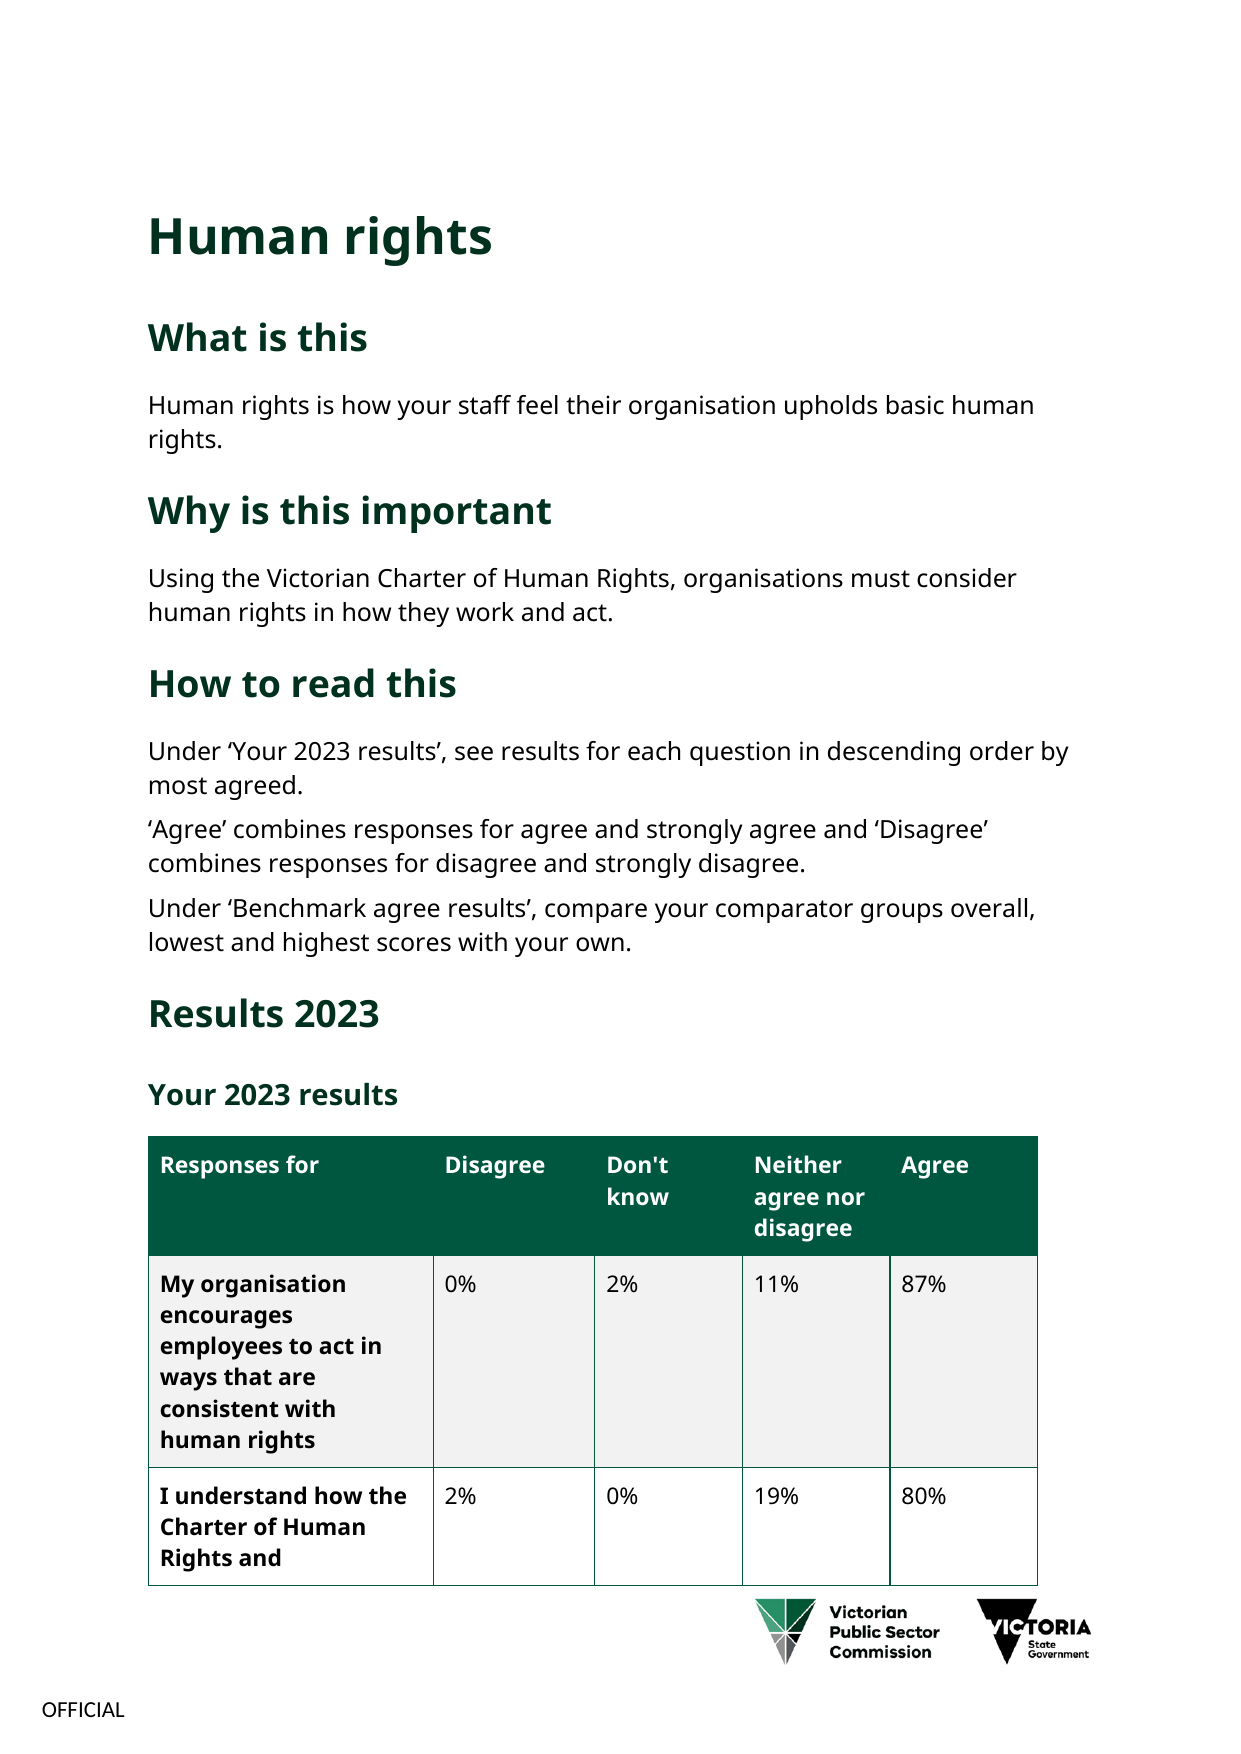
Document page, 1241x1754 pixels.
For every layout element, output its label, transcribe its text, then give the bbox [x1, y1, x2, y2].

subtitle Why is this important [148, 484, 1092, 536]
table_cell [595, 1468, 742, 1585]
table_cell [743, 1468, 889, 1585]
subtitle Your 2023 results [148, 1074, 1092, 1114]
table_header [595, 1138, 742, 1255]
subtitle Results 2023 [148, 988, 1092, 1039]
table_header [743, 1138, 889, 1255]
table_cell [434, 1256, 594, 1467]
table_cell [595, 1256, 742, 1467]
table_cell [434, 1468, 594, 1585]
text Under ‘Your 2023 results’, see results for each question in descending order by most agreed. [148, 733, 1092, 802]
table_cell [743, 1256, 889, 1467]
text Human rights is how your staff feel their organisation upholds basic human rights. [148, 387, 1092, 455]
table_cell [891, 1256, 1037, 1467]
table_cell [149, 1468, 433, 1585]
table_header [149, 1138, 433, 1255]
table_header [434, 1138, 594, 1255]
subtitle Human rights [148, 201, 1092, 269]
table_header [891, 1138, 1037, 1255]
subtitle How to read this [148, 658, 1092, 709]
subtitle What is this [148, 311, 1092, 362]
picture [754, 1598, 1093, 1666]
text Under ‘Benchmark agree results’, compare your comparator groups overall, lowest and highest scores with your own. [148, 890, 1092, 958]
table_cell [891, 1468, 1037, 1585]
text ‘Agree’ combines responses for agree and strongly agree and ‘Disagree’ combines responses for disagree and strongly disagree. [148, 812, 1092, 880]
text Using the Victorian Charter of Human Rights, organisations must consider human rights in how they work and act. [148, 560, 1092, 628]
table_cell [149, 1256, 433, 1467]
